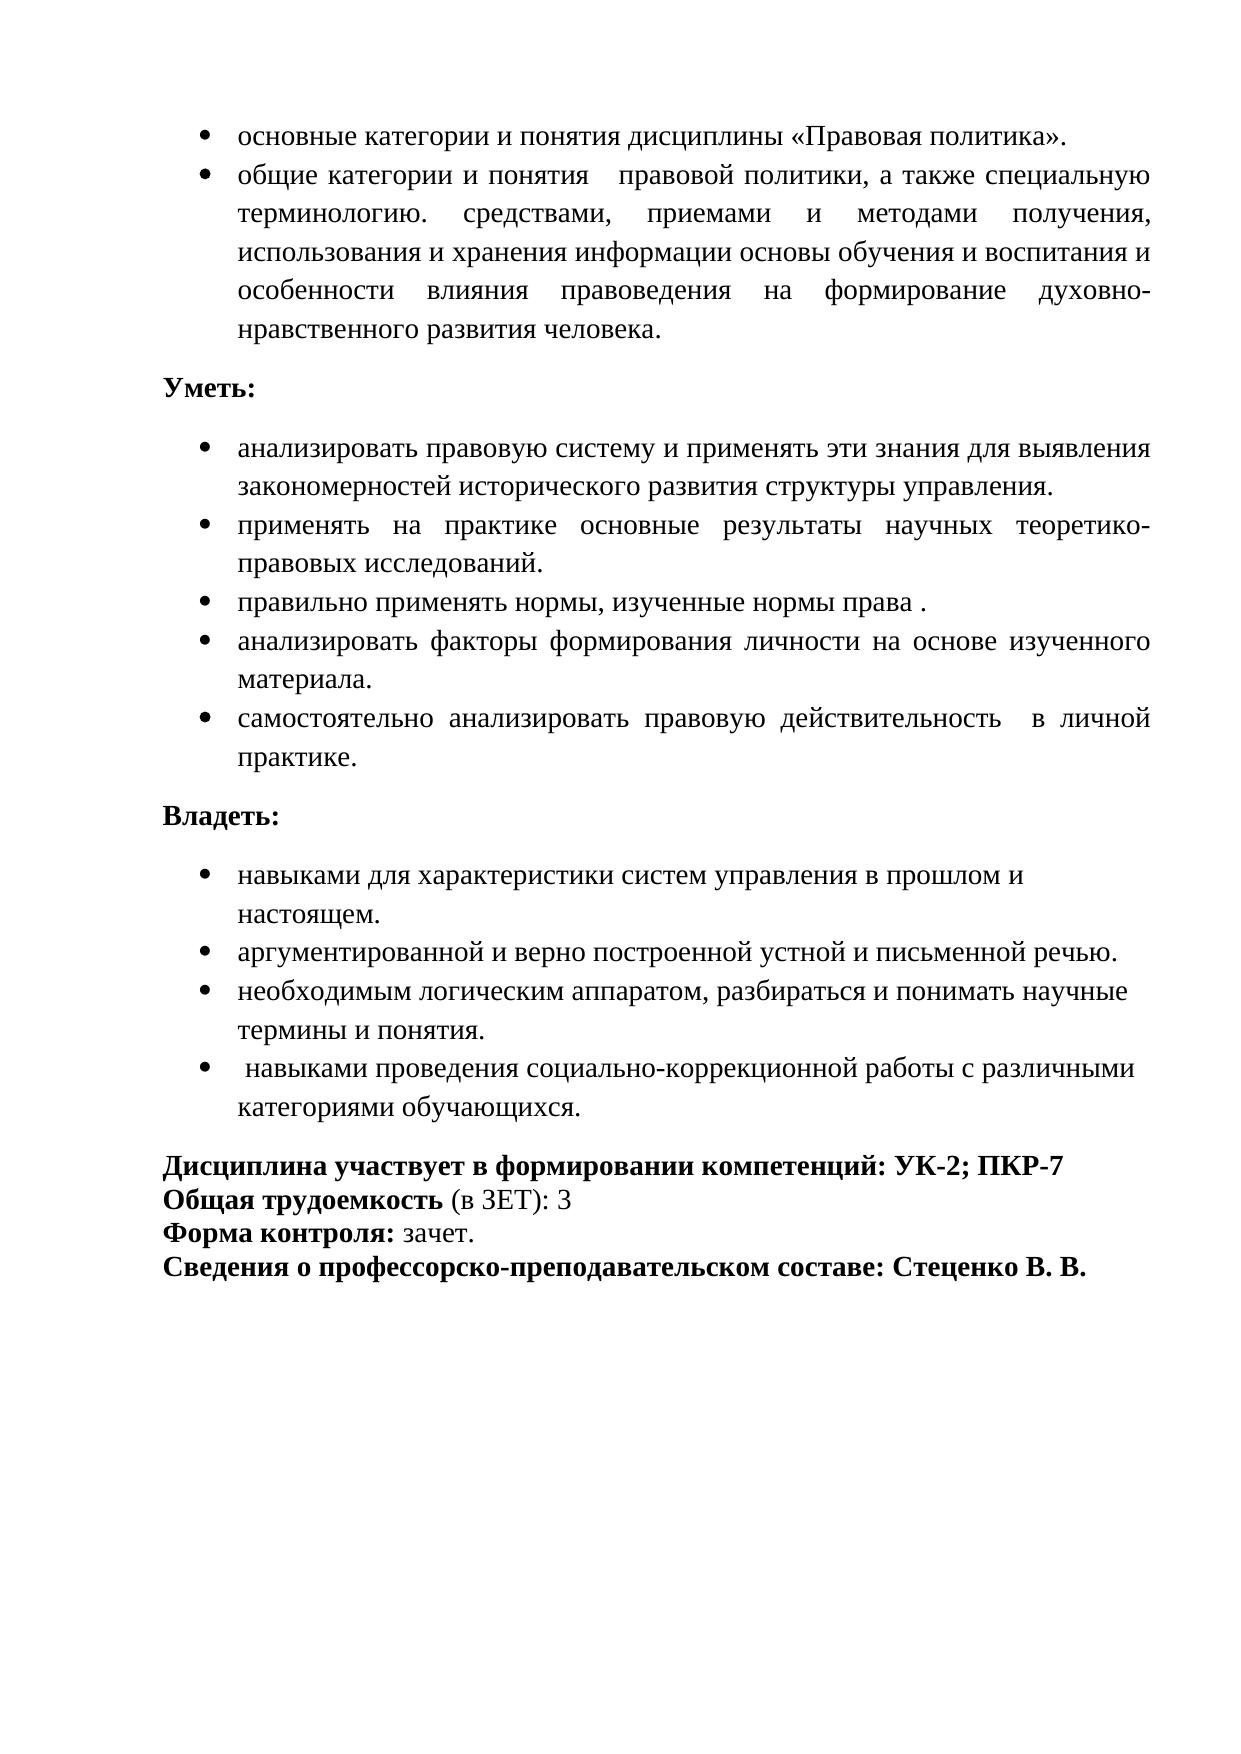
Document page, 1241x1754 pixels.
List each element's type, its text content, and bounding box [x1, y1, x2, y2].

list правильно применять нормы, изученные нормы права . [200, 584, 1152, 618]
text Уметь: [162, 370, 1152, 404]
text Общая трудоемкость (в ЗЕТ): 3 [162, 1182, 1152, 1216]
list основные категории и понятия дисциплины «Правовая политика». [200, 118, 1152, 152]
text Форма контроля: зачет. [162, 1216, 1152, 1249]
list применять на практике основные результаты научных теоретико-правовых исследований. [200, 507, 1152, 579]
list навыками для характеристики систем управления в прошлом и настоящем. [200, 857, 1152, 929]
list общие категории и понятия правовой политики, а также специальную терминологию. средствами, приемами и методами получения, использования и хранения информации основы обучения и воспитания и особенности влияния правоведения на формирование духовно-нравственного развития человека. [200, 157, 1152, 344]
list аргументированной и верно построенной устной и письменной речью. [200, 934, 1152, 968]
text Дисциплина участвует в формировании компетенций: УК-2; ПКР-7 [162, 1148, 1152, 1182]
list анализировать факторы формирования личности на основе изученного материала. [200, 623, 1152, 695]
list анализировать правовую систему и применять эти знания для выявления закономерностей исторического развития структуры управления. [200, 430, 1152, 502]
list самостоятельно анализировать правовую действительность в личной практике. [200, 700, 1152, 772]
text Владеть: [162, 798, 1152, 832]
list необходимым логическим аппаратом, разбираться и понимать научные термины и понятия. [200, 973, 1152, 1045]
text Сведения о профессорско-преподавательском составе: Стеценко В. В. [162, 1249, 1152, 1283]
list навыками проведения социально-коррекционной работы с различными категориями обучающихся. [200, 1050, 1152, 1123]
